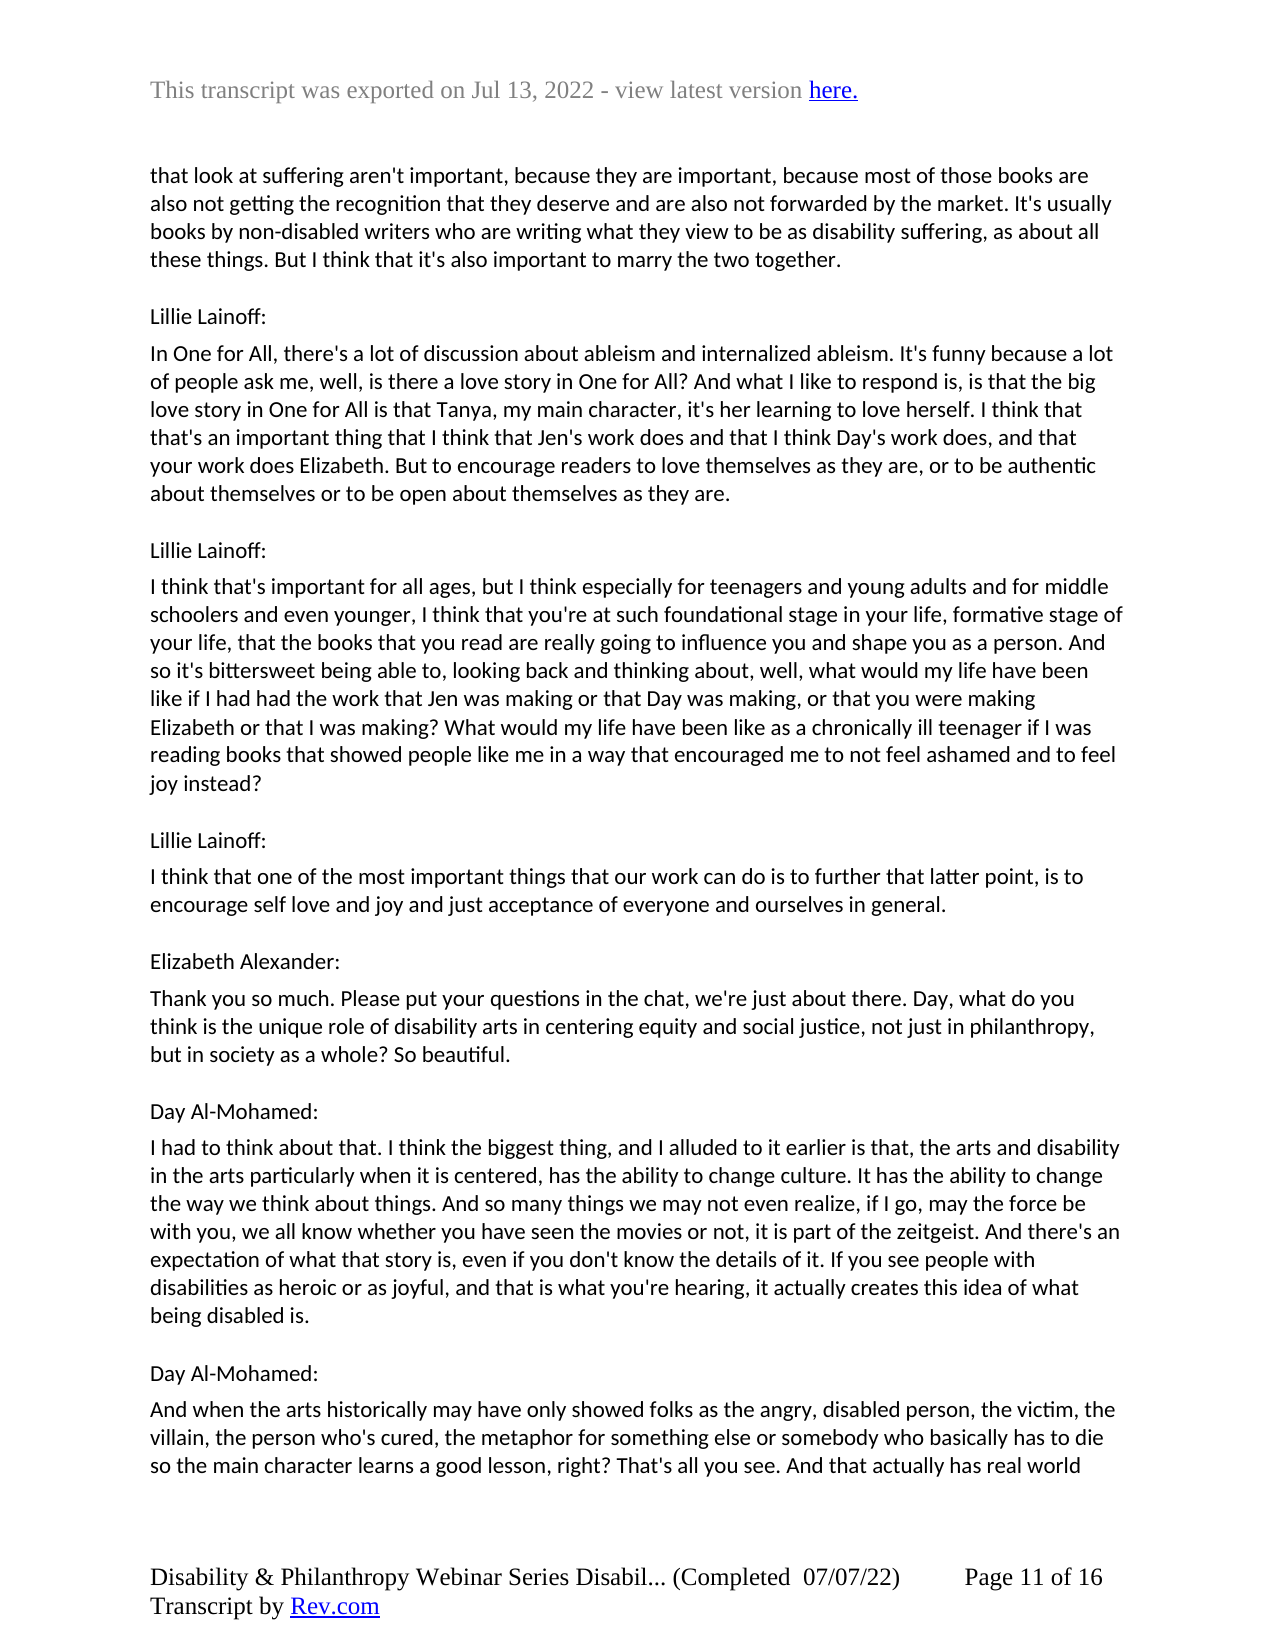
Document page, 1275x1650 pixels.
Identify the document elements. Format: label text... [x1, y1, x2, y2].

text Lillie Lainoff: [150, 826, 1125, 854]
text Day Al-Mohamed: [150, 1097, 1125, 1125]
text Lillie Lainoff: [150, 536, 1125, 564]
text Thank you so much. Please put your questions in the chat, we're just about there. Day, what do you think is the unique role of disability arts in centering equity and social justice, not just in philanthropy, but in society as a whole? So beautiful. [150, 984, 1125, 1068]
text I think that's important for all ages, but I think especially for teenagers and young adults and for middle schoolers and even younger, I think that you're at such foundational stage in your life, formative stage of your life, that the books that you read are really going to influence you and shape you as a person. And so it's bittersweet being able to, looking back and thinking about, well, what would my life have been like if I had had the work that Jen was making or that Day was making, or that you were making Elizabeth or that I was making? What would my life have been like as a chronically ill teenager if I was reading books that showed people like me in a way that encouraged me to not feel ashamed and to feel joy instead? [150, 572, 1125, 797]
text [150, 1395, 1125, 1479]
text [150, 161, 1125, 273]
text I think that one of the most important things that our work can do is to further that latter point, is to encourage self love and joy and just acceptance of everyone and ourselves in general. [150, 862, 1125, 918]
text Elizabeth Alexander: [150, 947, 1125, 975]
text I had to think about that. I think the biggest thing, and I alluded to it earlier is that, the arts and disability in the arts particularly when it is centered, has the ability to change culture. It has the ability to change the way we think about things. And so many things we may not even realize, if I go, may the force be with you, we all know whether you have seen the movies or not, it is part of the zeitgeist. And there's an expectation of what that story is, even if you don't know the details of it. If you see people with disabilities as heroic or as joyful, and that is what you're hearing, it actually creates this idea of what being disabled is. [150, 1133, 1125, 1329]
text Lillie Lainoff: [150, 302, 1125, 331]
text In One for All, there's a lot of discussion about ableism and internalized ableism. It's funny because a lot of people ask me, well, is there a love story in One for All? And what I like to respond is, is that the big love story in One for All is that Tanya, my main character, it's her learning to love herself. I think that that's an important thing that I think that Jen's work does and that I think Day's work does, and that your work does Elizabeth. But to encourage readers to love themselves as they are, or to be authentic about themselves or to be open about themselves as they are. [150, 339, 1125, 507]
text Day Al-Mohamed: [150, 1359, 1125, 1387]
